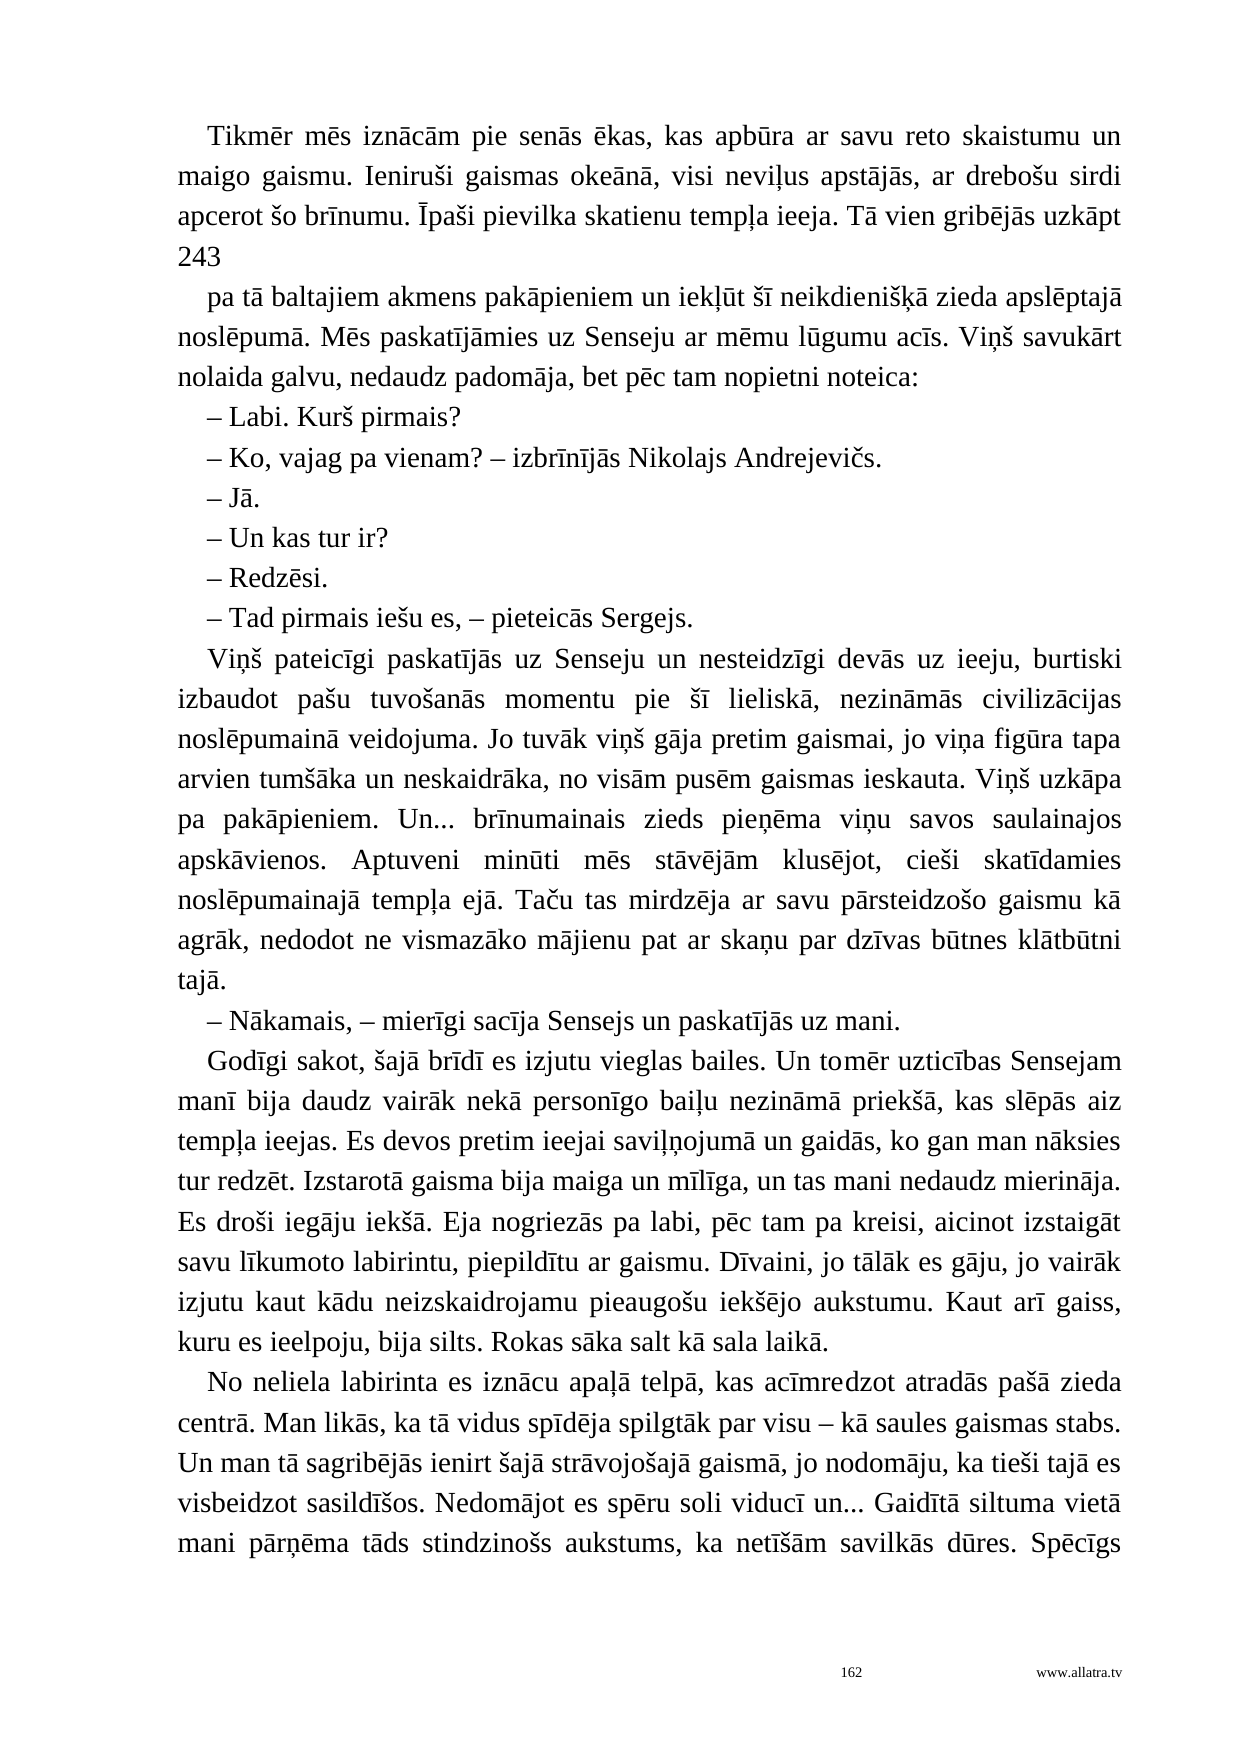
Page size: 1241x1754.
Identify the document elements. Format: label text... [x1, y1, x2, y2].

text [177, 1364, 1122, 1559]
text – Tad pirmais iešu es, – pieteicās Sergejs. [177, 601, 1122, 634]
text Godīgi sakot, šajā brīdī es izjutu vieglas bailes. Un tomēr uzticības Sensejam manī bija daudz vairāk nekā personīgo baiļu nezināmā priekšā, kas slēpās aiz tempļa ieejas. Es devos pretim ieejai saviļņojumā un gaidās, ko gan man nāksies tur redzēt. Izstarotā gaisma bija maiga un mīlīga, un tas mani nedaudz mierināja. Es droši iegāju iekšā. Eja nogriezās pa labi, pēc tam pa kreisi, aicinot izstaigāt savu līkumoto labirintu, piepildītu ar gaismu. Dīvaini, jo tālāk es gāju, jo vairāk izjutu kaut kādu neizskaidrojamu pieaugošu iekšējo aukstumu. Kaut arī gaiss, kuru es ieelpoju, bija silts. Rokas sāka salt kā sala laikā. [177, 1043, 1122, 1358]
text – Nākamais, – mierīgi sacīja Sensejs un paskatījās uz mani. [177, 1003, 1122, 1036]
text – Redzēsi. [177, 560, 1122, 594]
text – Ko, vajag pa vienam? – izbrīnījās Nikolajs Andrejevičs. [177, 440, 1122, 473]
text – Un kas tur ir? [177, 520, 1122, 554]
text Tikmēr mēs iznācām pie senās ēkas, kas apbūra ar savu reto skaistumu un maigo gaismu. Ieniruši gaismas okeānā, visi neviļus apstājās, ar drebošu sirdi apcerot šo brīnumu. Īpaši pievilka skatienu tempļa ieeja. Tā vien gribējās uzkāpt 243 [177, 118, 1122, 272]
text Viņš pateicīgi paskatījās uz Senseju un nesteidzīgi devās uz ieeju, burtiski izbaudot pašu tuvošanās momentu pie šī lieliskā, nezināmās civilizācijas noslēpumainā veidojuma. Jo tuvāk viņš gāja pretim gaismai, jo viņa figūra tapa arvien tumšāka un neskaidrāka, no visām pusēm gaismas ieskauta. Viņš uzkāpa pa pakāpieniem. Un... brīnumainais zieds pieņēma viņu savos saulainajos apskāvienos. Aptuveni minūti mēs stāvējām klusējot, cieši skatīdamies noslēpumainajā tempļa ejā. Taču tas mirdzēja ar savu pārsteidzošo gaismu kā agrāk, nedodot ne vismazāko mājienu pat ar skaņu par dzīvas būtnes klātbūtni tajā. [177, 641, 1122, 996]
text – Labi. Kurš pirmais? [177, 399, 1122, 433]
text pa tā baltajiem akmens pakāpieniem un iekļūt šī neikdienišķā zieda apslēptajā noslēpumā. Mēs paskatījāmies uz Senseju ar mēmu lūgumu acīs. Viņš savukārt nolaida galvu, nedaudz padomāja, bet pēc tam nopietni noteica: [177, 279, 1122, 393]
text – Jā. [177, 480, 1122, 513]
